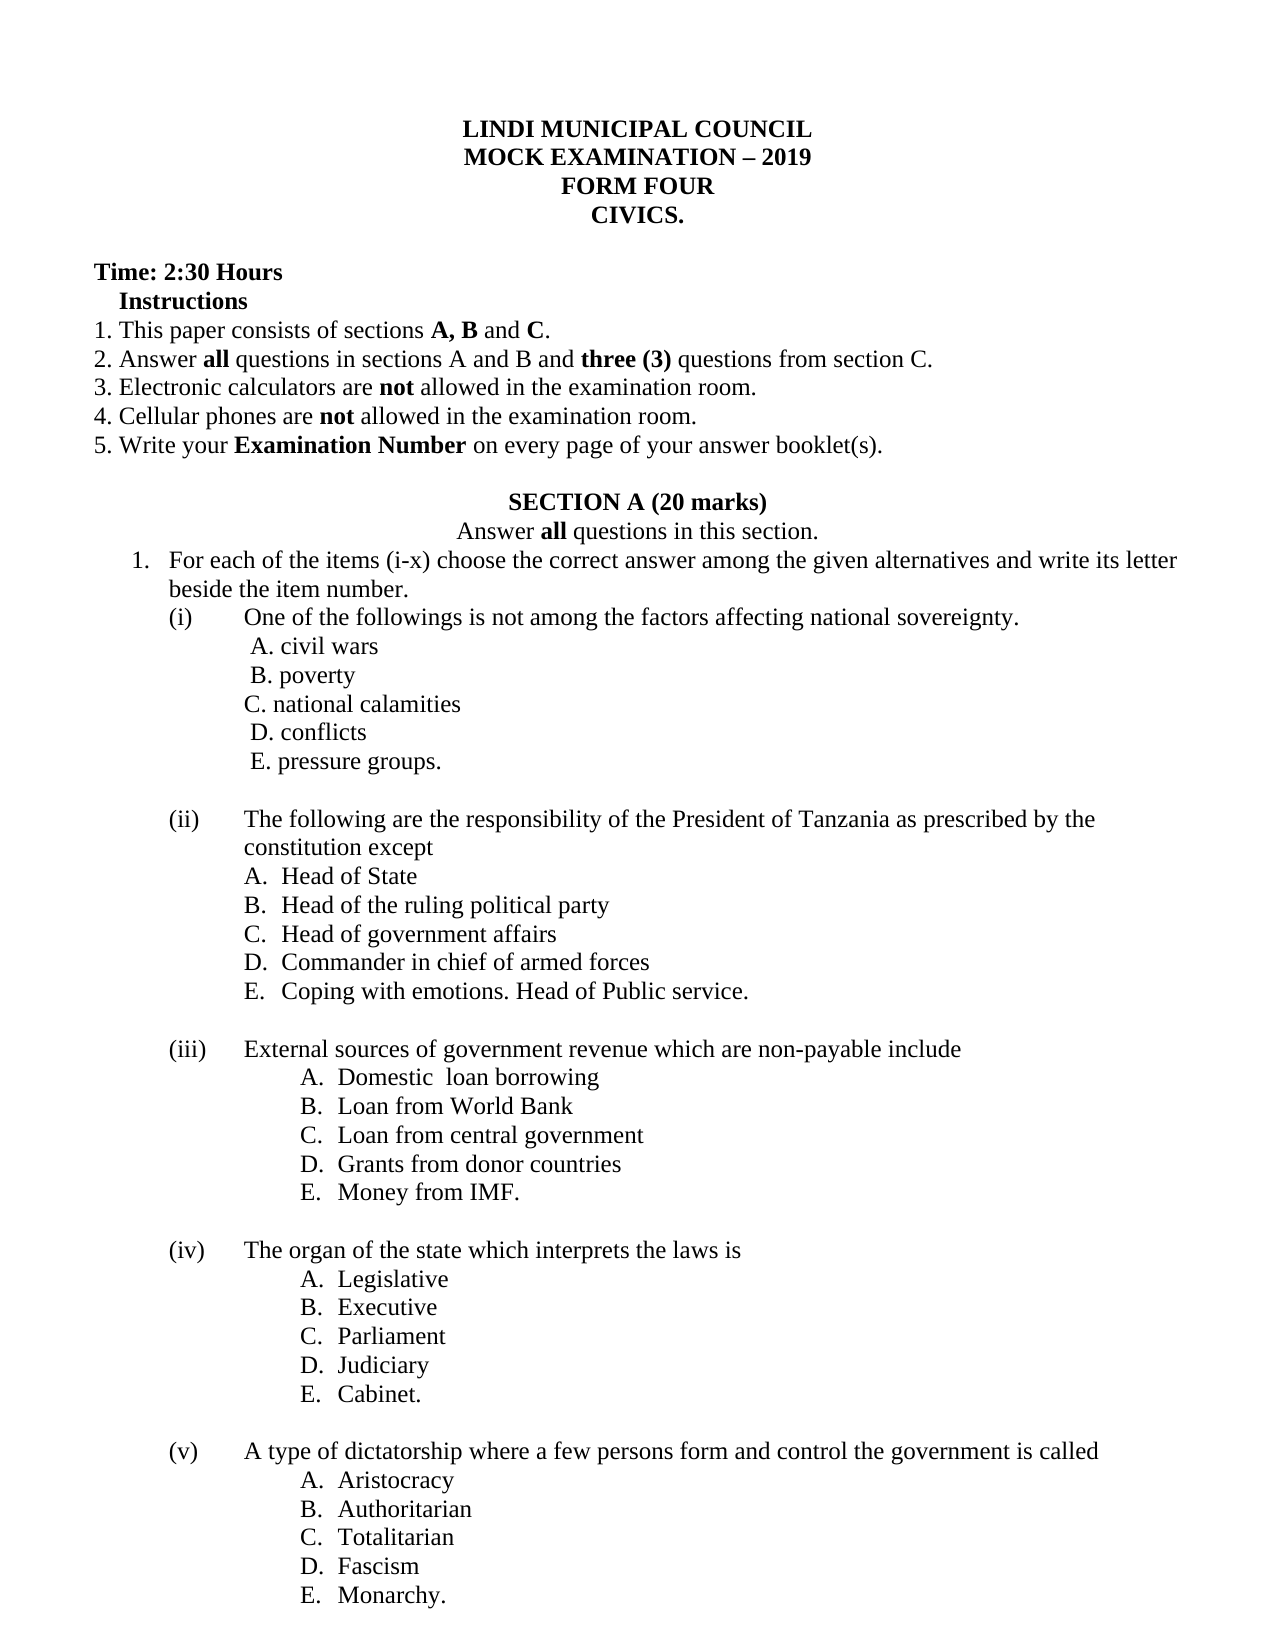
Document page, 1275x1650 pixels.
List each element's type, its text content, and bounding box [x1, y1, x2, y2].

list Head of State [244, 861, 1181, 890]
list Money from IMF. [300, 1177, 1181, 1206]
list Loan from central government [300, 1120, 1181, 1149]
text E. pressure groups. [169, 746, 1181, 775]
list Domestic loan borrowing [300, 1062, 1181, 1091]
text LINDI MUNICIPAL COUNCIL [94, 114, 1181, 142]
text 5. Write your Examination Number on every page of your answer booklet(s). [94, 430, 1181, 459]
list Fascism [300, 1551, 1181, 1580]
list Judiciary [300, 1350, 1181, 1379]
list Coping with emotions. Head of Public service. [244, 976, 1181, 1005]
text SECTION A (20 marks) [94, 487, 1181, 516]
list One of the followings is not among the factors affecting national sovereignty. [169, 602, 1181, 631]
text 4. Cellular phones are not allowed in the examination room. [94, 401, 1181, 430]
list The following are the responsibility of the President of Tanzania as prescribed by the constitution except [169, 804, 1181, 861]
list A type of dictatorship where a few persons form and control the government is called [169, 1436, 1181, 1465]
text Instructions [94, 286, 1181, 315]
text 3. Electronic calculators are not allowed in the examination room. [94, 372, 1181, 401]
list Head of government affairs [244, 919, 1181, 947]
text B. poverty [169, 660, 1181, 689]
text Time: 2:30 Hours [94, 257, 1181, 286]
list Totalitarian [300, 1522, 1181, 1551]
list Cabinet. [300, 1379, 1181, 1407]
text D. conflicts [169, 717, 1181, 746]
text Answer all questions in this section. [94, 516, 1181, 545]
list For each of the items (i-x) choose the correct answer among the given alternatives and write its letter beside the item number. [131, 545, 1181, 602]
list Legislative [300, 1264, 1181, 1292]
list Aristocracy [300, 1465, 1181, 1494]
text CIVICS. [94, 200, 1181, 229]
list Authoritarian [300, 1494, 1181, 1522]
list Monarchy. [300, 1580, 1181, 1609]
list Executive [300, 1292, 1181, 1321]
text MOCK EXAMINATION – 2019 [94, 142, 1181, 171]
list Parliament [300, 1321, 1181, 1350]
list The organ of the state which interprets the laws is [169, 1235, 1181, 1264]
text 1. This paper consists of sections A, B and C. [94, 315, 1181, 344]
text A. civil wars [94, 631, 1181, 660]
list External sources of government revenue which are non-payable include [169, 1034, 1181, 1062]
list Head of the ruling political party [244, 890, 1181, 919]
text FORM FOUR [94, 171, 1181, 200]
list Grants from donor countries [300, 1149, 1181, 1177]
list Loan from World Bank [300, 1091, 1181, 1120]
text C. national calamities [94, 689, 1181, 717]
list Commander in chief of armed forces [244, 947, 1181, 976]
text 2. Answer all questions in sections A and B and three (3) questions from section C. [94, 344, 1181, 372]
